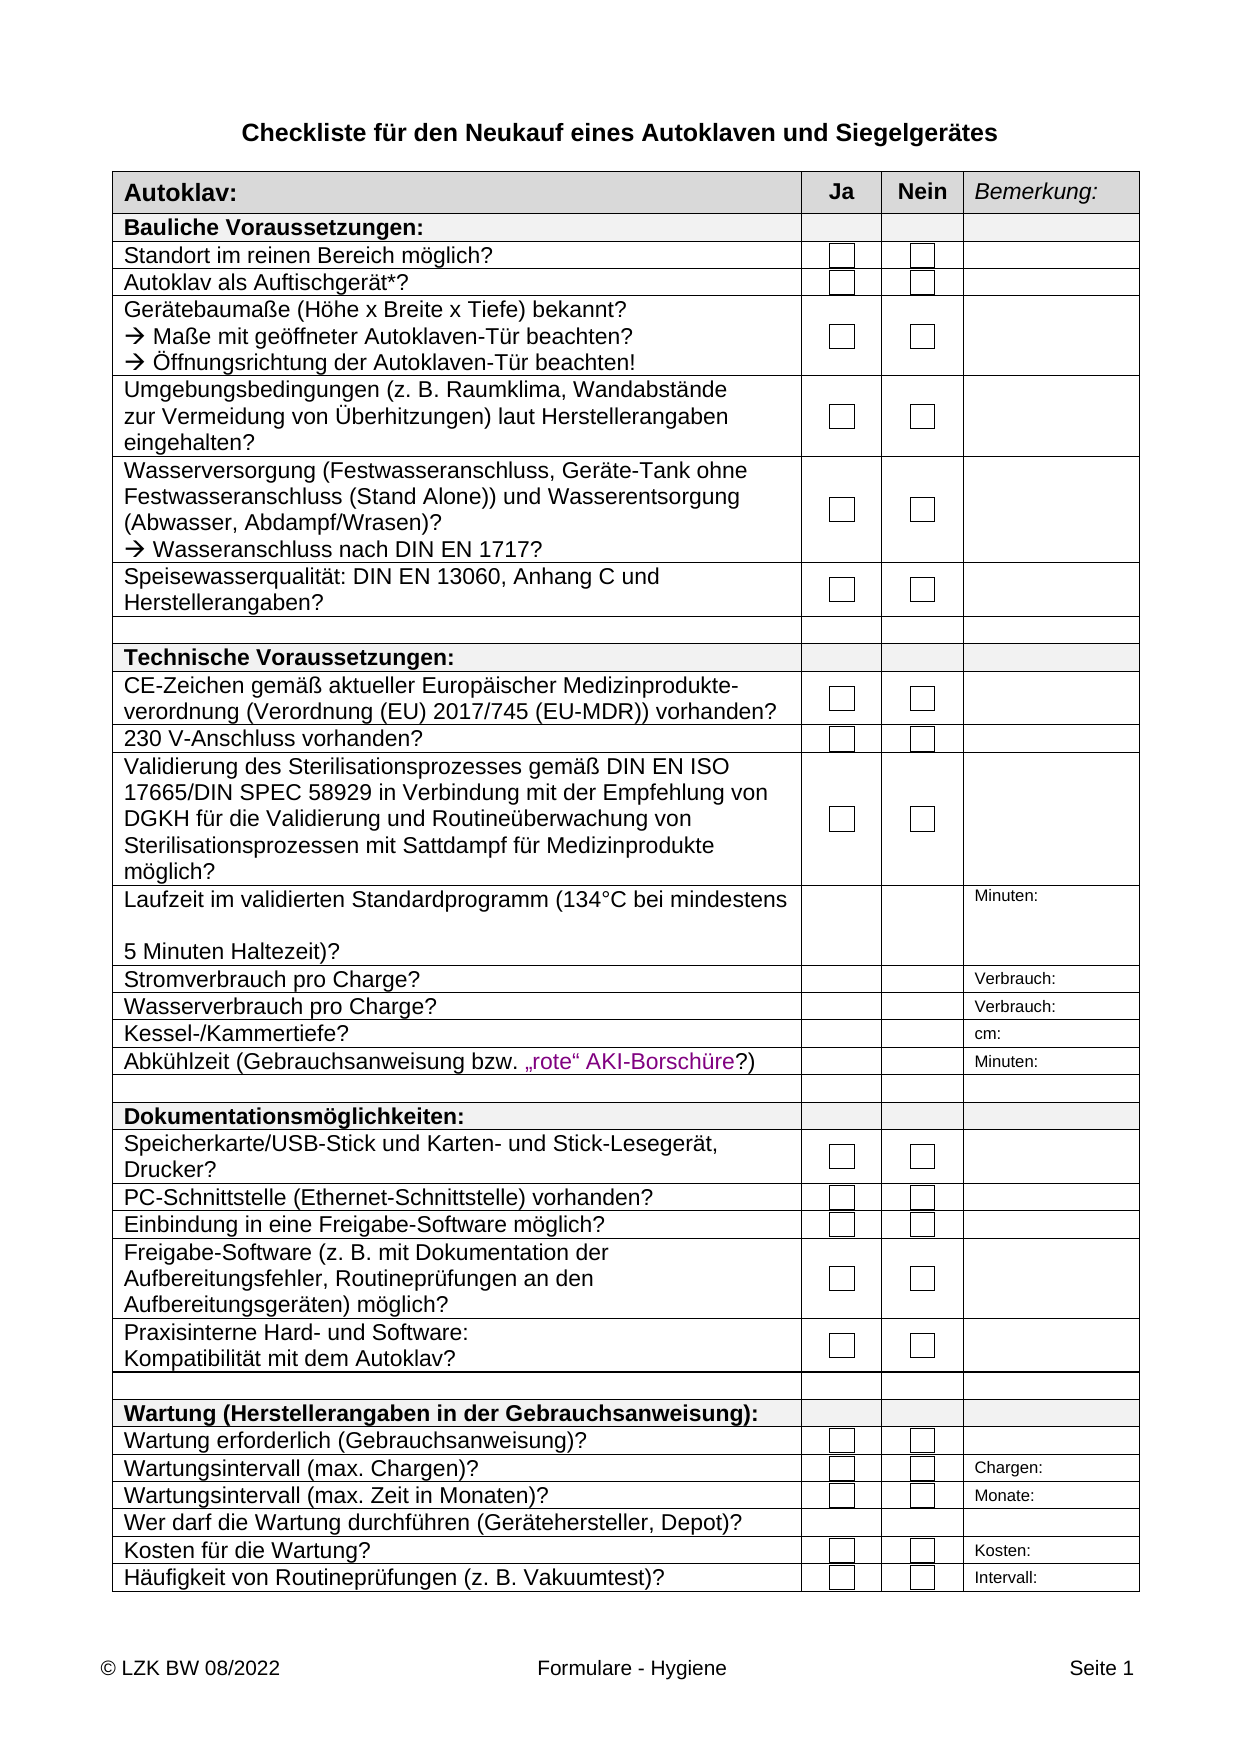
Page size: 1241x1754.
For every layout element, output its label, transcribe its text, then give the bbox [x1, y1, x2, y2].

table_cell Wartungsintervall (max. Chargen)? [113, 1455, 801, 1481]
table_cell Häufigkeit von Routineprüfungen (z. B. Vakuumtest)? [113, 1564, 801, 1591]
table_cell Verbrauch: [964, 993, 1139, 1019]
table_cell [802, 242, 881, 268]
table_cell [802, 1020, 881, 1047]
table_cell [882, 617, 963, 643]
table_cell [882, 296, 963, 375]
table_cell [882, 1020, 963, 1047]
table_cell [802, 1482, 881, 1508]
table_cell [802, 1103, 881, 1129]
table_cell [882, 725, 963, 752]
table_cell Technische Voraussetzungen: [113, 644, 801, 671]
table_cell PC-Schnittstelle (Ethernet-Schnittstelle) vorhanden? [113, 1184, 801, 1210]
table_cell [882, 672, 963, 724]
table_cell Standort im reinen Bereich möglich? [113, 242, 801, 268]
table_cell [964, 725, 1139, 752]
table_cell [882, 214, 963, 241]
table_cell [964, 269, 1139, 295]
table_cell [113, 617, 801, 643]
table_cell Dokumentationsmöglichkeiten: [113, 1103, 801, 1129]
table_cell [964, 1184, 1139, 1210]
table_cell [802, 1537, 881, 1563]
table_cell [964, 457, 1139, 562]
table_cell [882, 376, 963, 456]
table_cell [802, 1455, 881, 1481]
table_cell Wasserversorgung (Festwasseranschluss, Geräte-Tank ohne Festwasseranschluss (Stand Alone)) und Wasserentsorgung (Abwasser, Abdampf/Wrasen)? Wasseranschluss nach DIN EN 1717? [113, 457, 801, 562]
table_cell Speicherkarte/USB-Stick und Karten- und Stick-Lesegerät, Drucker? [113, 1130, 801, 1183]
table_cell Kosten: [964, 1537, 1139, 1563]
table_cell [964, 242, 1139, 268]
table_cell [802, 1239, 881, 1318]
table_cell Wartung (Herstellerangaben in der Gebrauchsanweisung): [113, 1400, 801, 1426]
table_cell Kosten für die Wartung? [113, 1537, 801, 1563]
table_cell Laufzeit im validierten Standardprogramm (134°C bei mindestens 5 Minuten Haltezeit)? [113, 886, 801, 964]
table_cell [964, 672, 1139, 724]
table_cell Wartung erforderlich (Gebrauchsanweisung)? [113, 1427, 801, 1453]
table_cell [802, 269, 881, 295]
table_cell [882, 966, 963, 992]
table_cell Speisewasserqualität: DIN EN 13060, Anhang C und Herstellerangaben? [113, 563, 801, 616]
table_cell [882, 1075, 963, 1102]
table_cell [882, 1130, 963, 1183]
table_cell [882, 1184, 963, 1210]
table_cell [802, 457, 881, 562]
table_cell [802, 296, 881, 375]
table_cell [964, 376, 1139, 456]
table_cell Gerätebaumaße (Höhe x Breite x Tiefe) bekannt? Maße mit geöffneter Autoklaven-Tür beachten? Öffnungsrichtung der Autoklaven-Tür beachten! [113, 296, 801, 375]
table_cell Bauliche Voraussetzungen: [113, 214, 801, 241]
table_cell [802, 886, 881, 964]
table_cell [964, 617, 1139, 643]
table_cell [882, 753, 963, 884]
table_cell Einbindung in eine Freigabe-Software möglich? [113, 1211, 801, 1237]
table_cell [964, 296, 1139, 375]
table_cell [802, 966, 881, 992]
table_cell [964, 1103, 1139, 1129]
table_cell [882, 1400, 963, 1426]
table_cell Minuten: [964, 886, 1139, 964]
table_cell [802, 725, 881, 752]
table_cell CE-Zeichen gemäß aktueller Europäischer Medizinprodukte- verordnung (Verordnung (EU) 2017/745 (EU-MDR)) vorhanden? [113, 672, 801, 724]
text Checkliste für den Neukauf eines Autoklaven und Siegelgerätes [100, 118, 1140, 147]
table_cell [802, 672, 881, 724]
table_cell [802, 376, 881, 456]
table_cell Wasserverbrauch pro Charge? [113, 993, 801, 1019]
table_cell [964, 1400, 1139, 1426]
table_cell [882, 644, 963, 671]
table_cell [964, 1211, 1139, 1237]
table_cell [882, 1509, 963, 1536]
table_cell [882, 1103, 963, 1129]
table_cell Kessel-/Kammertiefe? [113, 1020, 801, 1047]
table_cell [964, 1427, 1139, 1453]
table_cell [964, 1075, 1139, 1102]
table_cell [113, 1373, 801, 1399]
table_cell Chargen: [964, 1455, 1139, 1481]
table_header Ja [802, 172, 881, 213]
table_cell Verbrauch: [964, 966, 1139, 992]
table_cell Intervall: [964, 1564, 1139, 1591]
table_cell [802, 1373, 881, 1399]
table_cell [802, 1130, 881, 1183]
table_cell Autoklav als Auftischgerät*? [113, 269, 801, 295]
table_cell Freigabe-Software (z. B. mit Dokumentation der Aufbereitungsfehler, Routineprüfungen an den Aufbereitungsgeräten) möglich? [113, 1239, 801, 1318]
table_cell [964, 214, 1139, 241]
table_cell Stromverbrauch pro Charge? [113, 966, 801, 992]
table_cell [802, 1319, 881, 1371]
table_cell [802, 563, 881, 616]
table_cell [964, 563, 1139, 616]
table_cell 230 V-Anschluss vorhanden? [113, 725, 801, 752]
table_cell Monate: [964, 1482, 1139, 1508]
table_cell [802, 1211, 881, 1237]
table_cell [964, 1373, 1139, 1399]
table_cell [882, 457, 963, 562]
table_cell [882, 1564, 963, 1591]
table_cell [882, 1427, 963, 1453]
table_cell [964, 1239, 1139, 1318]
table_cell [964, 1319, 1139, 1371]
table_cell Minuten: [964, 1048, 1139, 1074]
table_cell [882, 1048, 963, 1074]
table_cell [882, 269, 963, 295]
table_cell [882, 1211, 963, 1237]
table_header Bemerkung: [964, 172, 1139, 213]
table_cell [964, 1130, 1139, 1183]
table_cell [882, 1537, 963, 1563]
table_cell [802, 1427, 881, 1453]
table_cell cm: [964, 1020, 1139, 1047]
table_cell [802, 1184, 881, 1210]
table_cell [802, 1400, 881, 1426]
table_cell [802, 1048, 881, 1074]
table_cell [802, 617, 881, 643]
table_cell [802, 1509, 881, 1536]
table_cell Abkühlzeit (Gebrauchsanweisung bzw. „rote“ AKI-Borschüre?) [113, 1048, 801, 1074]
table_cell [882, 1455, 963, 1481]
table_cell [802, 993, 881, 1019]
table_cell [964, 644, 1139, 671]
table_cell Validierung des Sterilisationsprozesses gemäß DIN EN ISO 17665/DIN SPEC 58929 in Verbindung mit der Empfehlung von DGKH für die Validierung und Routineüberwachung von Sterilisationsprozessen mit Sattdampf für Medizinprodukte möglich? [113, 753, 801, 884]
table_cell [964, 1509, 1139, 1536]
table_header Autoklav: [113, 172, 801, 213]
table_cell [802, 214, 881, 241]
table_cell [802, 1564, 881, 1591]
table_cell [113, 1075, 801, 1102]
table_cell [882, 242, 963, 268]
table_cell Praxisinterne Hard- und Software: Kompatibilität mit dem Autoklav? [113, 1319, 801, 1371]
table_cell Umgebungsbedingungen (z. B. Raumklima, Wandabstände zur Vermeidung von Überhitzungen) laut Herstellerangaben eingehalten? [113, 376, 801, 456]
table_cell [802, 1075, 881, 1102]
table_cell Wer darf die Wartung durchführen (Gerätehersteller, Depot)? [113, 1509, 801, 1536]
table_cell [882, 563, 963, 616]
table_cell [882, 1239, 963, 1318]
table_cell [882, 1373, 963, 1399]
table_cell [882, 1482, 963, 1508]
table_cell [882, 993, 963, 1019]
table_cell [882, 886, 963, 964]
table_header Nein [882, 172, 963, 213]
table_cell Wartungsintervall (max. Zeit in Monaten)? [113, 1482, 801, 1508]
table_cell [802, 753, 881, 884]
table_cell [964, 753, 1139, 884]
table_cell [802, 644, 881, 671]
table_cell [882, 1319, 963, 1371]
